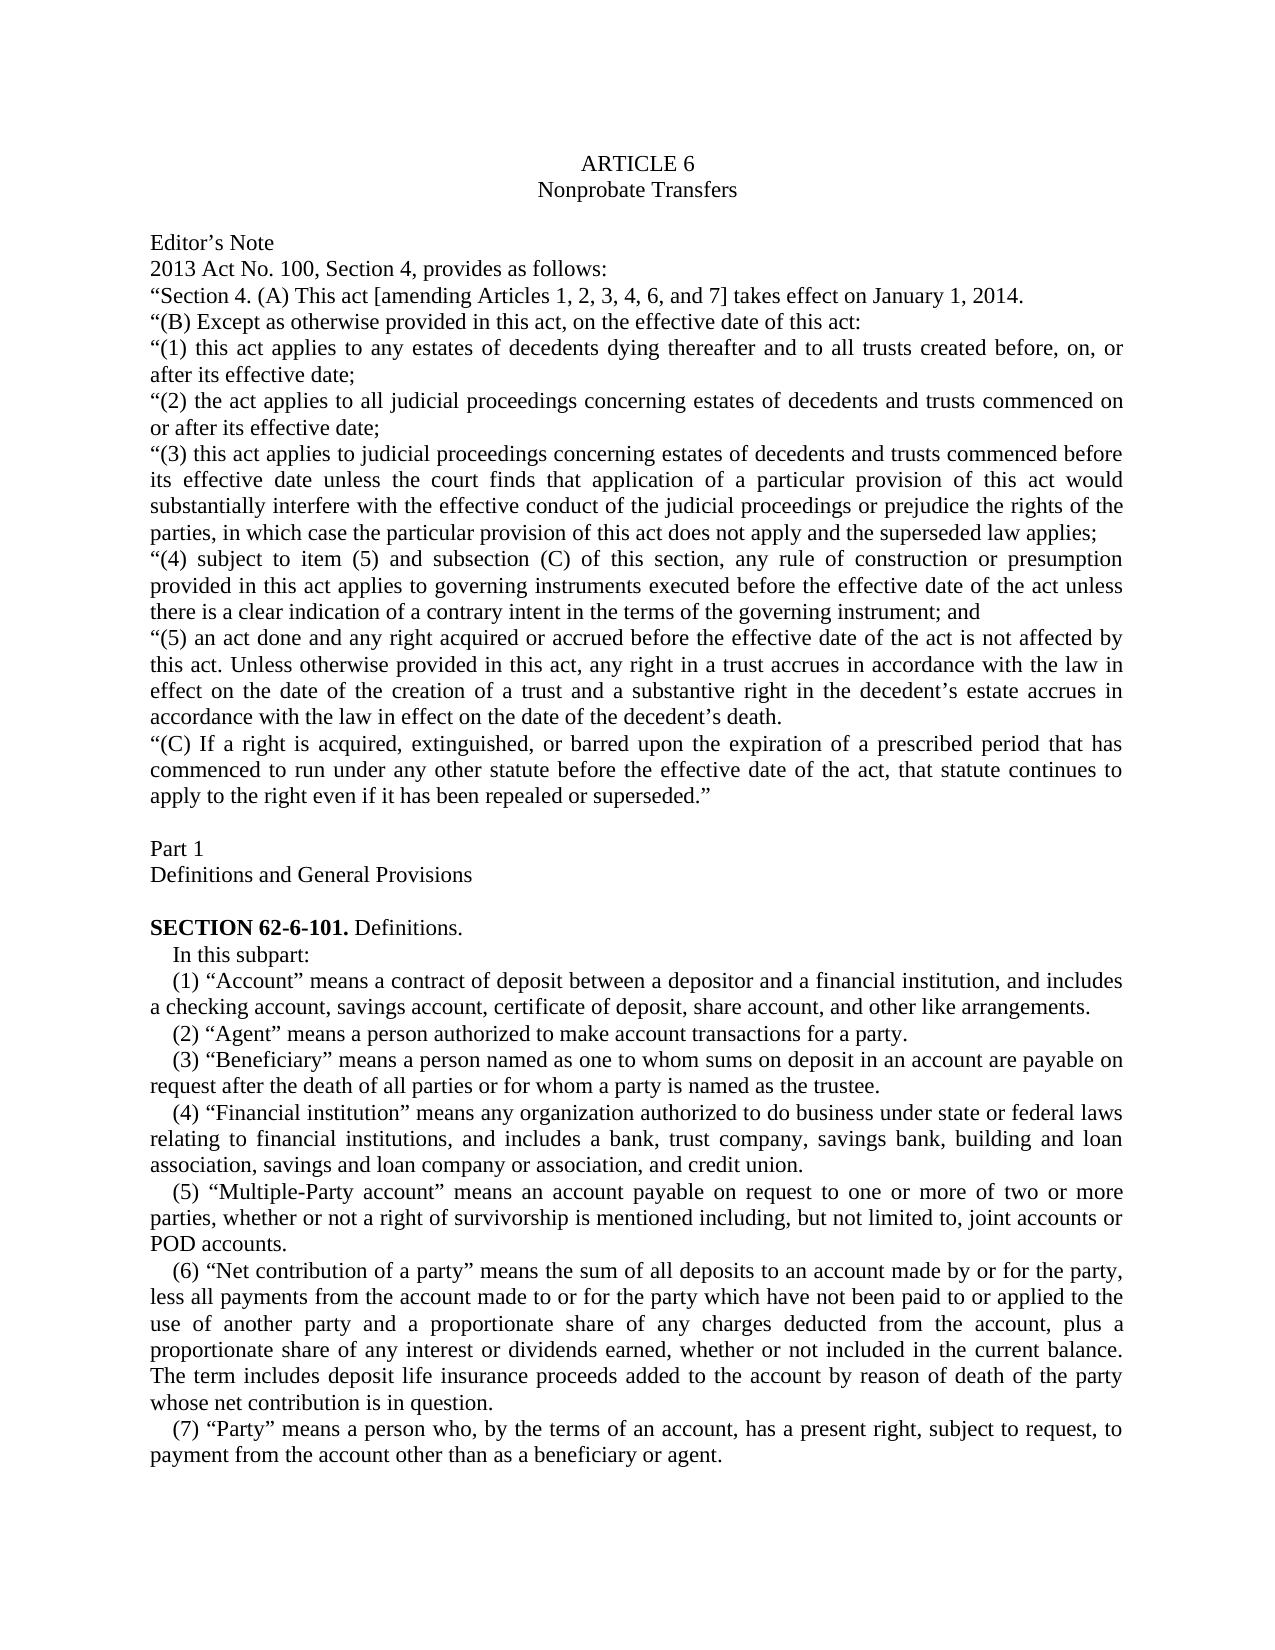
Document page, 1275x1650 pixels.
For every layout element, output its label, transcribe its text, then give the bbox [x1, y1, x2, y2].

text “(C) If a right is acquired, extinguished, or barred upon the expiration of a prescribed period that has commenced to run under any other statute before the effective date of the act, that statute continues to apply to the right even if it has been repealed or superseded.” [150, 730, 1125, 809]
text “Section 4. (A) This act [amending Articles 1, 2, 3, 4, 6, and 7] takes effect on January 1, 2014. [150, 282, 1125, 308]
text In this subpart: [150, 941, 1125, 967]
text Nonprobate Transfers [150, 176, 1125, 203]
text (1) “Account” means a contract of deposit between a depositor and a financial institution, and includes a checking account, savings account, certificate of deposit, share account, and other like arrangements. [150, 967, 1125, 1020]
text “(2) the act applies to all judicial proceedings concerning estates of decedents and trusts commenced on or after its effective date; [150, 387, 1125, 440]
text “(1) this act applies to any estates of decedents dying thereafter and to all trusts created before, on, or after its effective date; [150, 334, 1125, 387]
text “(5) an act done and any right acquired or accrued before the effective date of the act is not affected by this act. Unless otherwise provided in this act, any right in a trust accrues in accordance with the law in effect on the date of the creation of a trust and a substantive right in the decedent’s estate accrues in accordance with the law in effect on the date of the decedent’s death. [150, 624, 1125, 730]
text SECTION 62-6-101. Definitions. [150, 914, 1125, 941]
text ARTICLE 6 [150, 150, 1125, 176]
text “(3) this act applies to judicial proceedings concerning estates of decedents and trusts commenced before its effective date unless the court finds that application of a particular provision of this act would substantially interfere with the effective conduct of the judicial proceedings or prejudice the rights of the parties, in which case the particular provision of this act does not apply and the superseded law applies; [150, 440, 1125, 545]
text (5) “Multiple-Party account” means an account payable on request to one or more of two or more parties, whether or not a right of survivorship is mentioned including, but not limited to, joint accounts or POD accounts. [150, 1178, 1125, 1257]
text Editor’s Note [150, 229, 1125, 255]
text “(4) subject to item (5) and subsection (C) of this section, any rule of construction or presumption provided in this act applies to governing instruments executed before the effective date of the act unless there is a clear indication of a contrary intent in the terms of the governing instrument; and [150, 545, 1125, 624]
text Part 1 [150, 835, 1125, 862]
text 2013 Act No. 100, Section 4, provides as follows: [150, 255, 1125, 282]
text (4) “Financial institution” means any organization authorized to do business under state or federal laws relating to financial institutions, and includes a bank, trust company, savings bank, building and loan association, savings and loan company or association, and credit union. [150, 1099, 1125, 1178]
text (6) “Net contribution of a party” means the sum of all deposits to an account made by or for the party, less all payments from the account made to or for the party which have not been paid to or applied to the use of another party and a proportionate share of any charges deducted from the account, plus a proportionate share of any interest or dividends earned, whether or not included in the current balance. The term includes deposit life insurance proceeds added to the account by reason of death of the party whose net contribution is in question. [150, 1257, 1125, 1415]
text Definitions and General Provisions [150, 862, 1125, 888]
text “(B) Except as otherwise provided in this act, on the effective date of this act: [150, 308, 1125, 334]
text (2) “Agent” means a person authorized to make account transactions for a party. [150, 1020, 1125, 1046]
text (7) “Party” means a person who, by the terms of an account, has a present right, subject to request, to payment from the account other than as a beneficiary or agent. [150, 1415, 1125, 1468]
text (3) “Beneficiary” means a person named as one to whom sums on deposit in an account are payable on request after the death of all parties or for whom a party is named as the trustee. [150, 1046, 1125, 1099]
